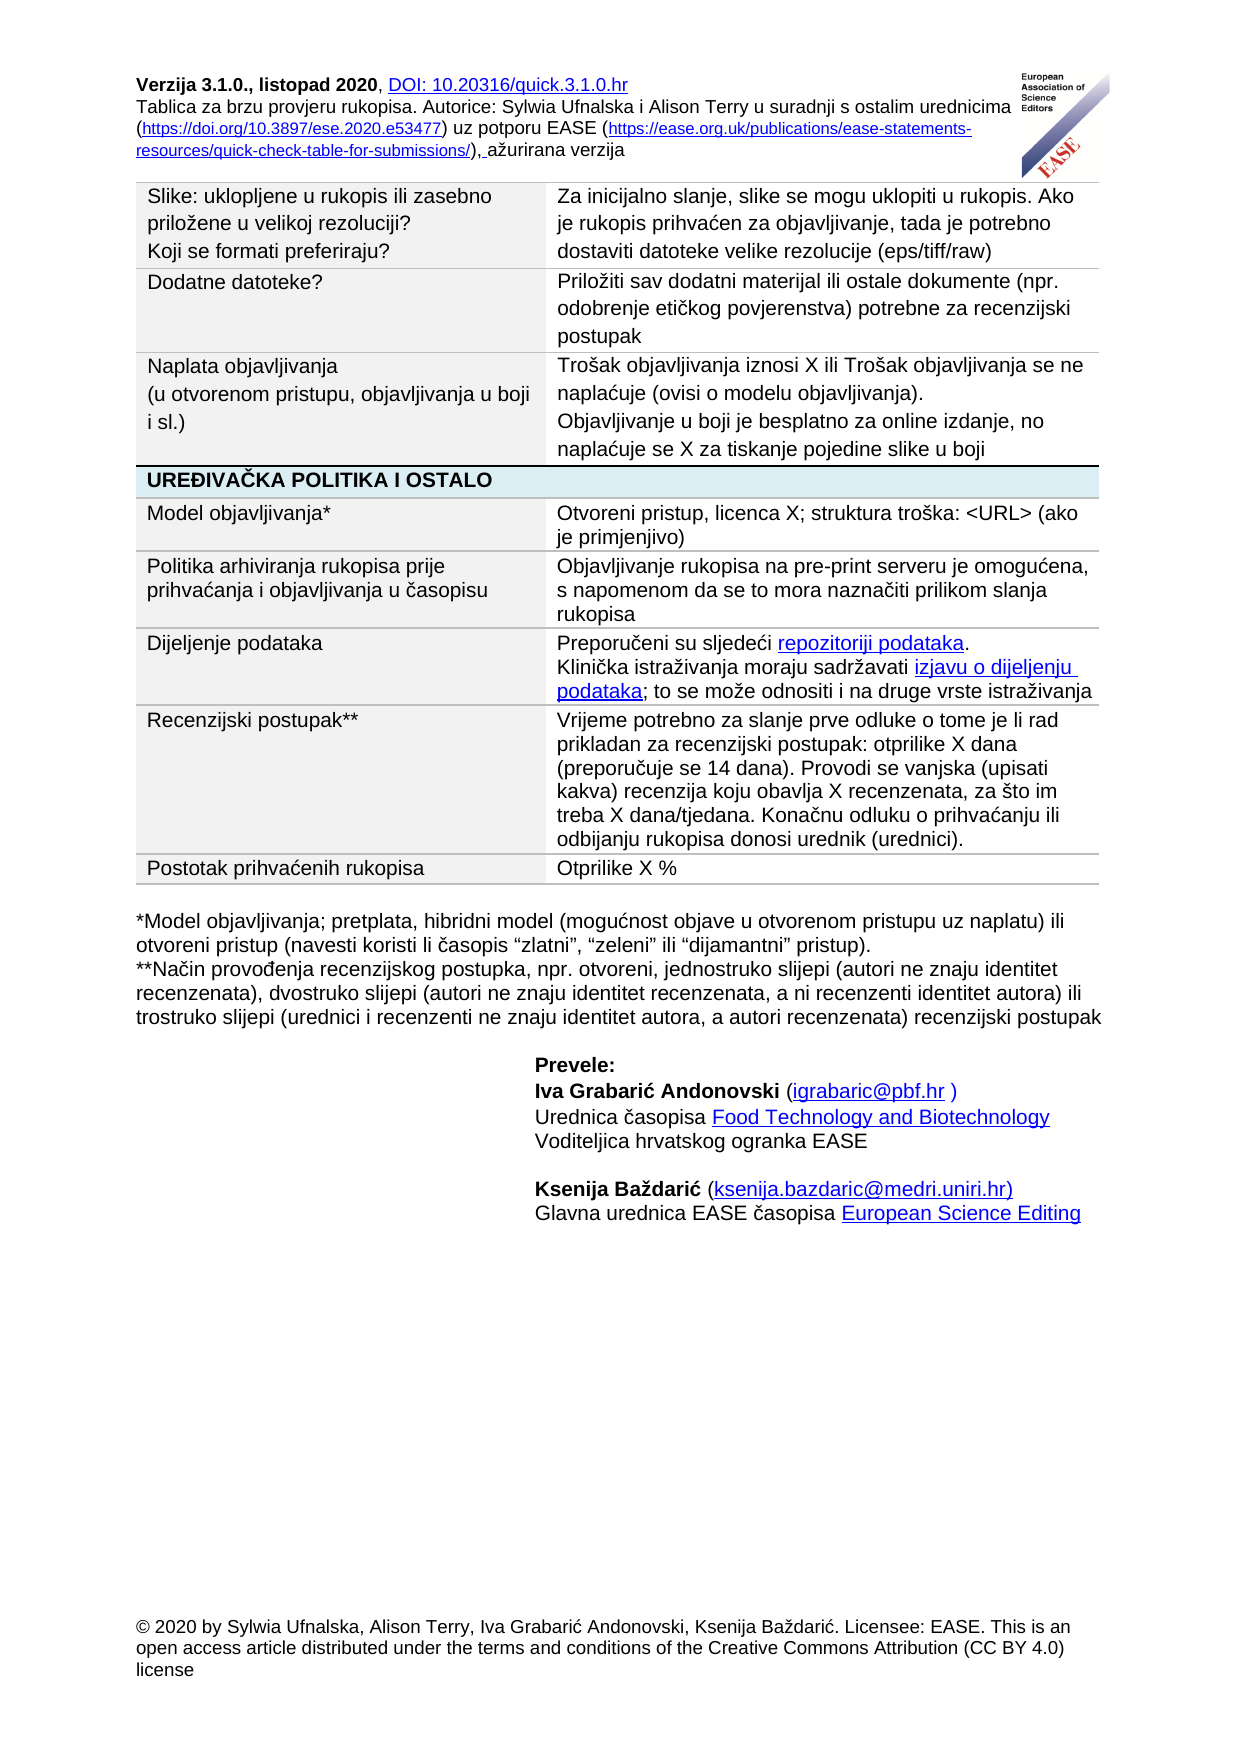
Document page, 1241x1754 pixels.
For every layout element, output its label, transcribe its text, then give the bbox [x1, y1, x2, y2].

table_cell Politika arhiviranja rukopisa prije prihvaćanja i objavljivanja u časopisu [136, 552, 546, 627]
table_cell Naplata objavljivanja (u otvorenom pristupu, objavljivanja u boji i sl.) [136, 353, 546, 465]
table_cell Objavljivanje rukopisa na pre-print serveru je omogućena, s napomenom da se to mora naznačiti prilikom slanja rukopisa [546, 552, 1099, 627]
text **Način provođenja recenzijskog postupka, npr. otvoreni, jednostruko slijepi (autori ne znaju identitet recenzenata), dvostruko slijepi (autori ne znaju identitet recenzenata, a ni recenzenti identitet autora) ili trostruko slijepi (urednici i recenzenti ne znaju identitet autora, a autori recenzenata) recenzijski postupak [136, 957, 1104, 1028]
text Ksenija Baždarić (ksenija.bazdaric@medri.uniri.hr) [534, 1177, 1104, 1201]
table_cell Dodatne datoteke? [136, 269, 546, 352]
table_cell Otprilike X % [546, 855, 1099, 883]
text Prevele: [534, 1052, 1104, 1076]
text Glavna urednica EASE časopisa European Science Editing [534, 1201, 1104, 1225]
table_cell Trošak objavljivanja iznosi X ili Trošak objavljivanja se ne naplaćuje (ovisi o modelu objavljivanja). Objavljivanje u boji je besplatno za online izdanje, no naplaćuje se X za tiskanje pojedine slike u boji [546, 353, 1099, 465]
table_cell Slike: uklopljene u rukopis ili zasebno priložene u velikoj rezoluciji? Koji se formati preferiraju? [136, 183, 546, 268]
text Urednica časopisa Food Technology and Biotechnology [534, 1105, 1104, 1129]
table_cell Model objavljivanja* [136, 499, 546, 550]
text Iva Grabarić Andonovski (igrabaric@pbf.hr ) [534, 1076, 1104, 1105]
table_cell Priložiti sav dodatni materijal ili ostale dokumente (npr. odobrenje etičkog povjerenstva) potrebne za recenzijski postupak [546, 269, 1099, 352]
text *Model objavljivanja; pretplata, hibridni model (mogućnost objave u otvorenom pristupu uz naplatu) ili otvoreni pristup (navesti koristi li časopis “zlatni”, “zeleni” ili “dijamantni” pristup). [136, 909, 1104, 957]
table_cell Preporučeni su sljedeći repozitoriji podataka. Klinička istraživanja moraju sadržavati izjavu o dijeljenju podataka; to se može odnositi i na druge vrste istraživanja [546, 629, 1099, 704]
table_cell [546, 467, 1099, 497]
table_cell Otvoreni pristup, licenca X; struktura troška: <URL> (ako je primjenjivo) [546, 499, 1099, 550]
table_cell Vrijeme potrebno za slanje prve odluke o tome je li rad prikladan za recenzijski postupak: otprilike X dana (preporučuje se 14 dana). Provodi se vanjska (upisati kakva) recenzija koju obavlja X recenzenata, za što im treba X dana/tjedana. Konačnu odluku o prihvaćanju ili odbijanju rukopisa donosi urednik (urednici). [546, 706, 1099, 853]
table_cell Postotak prihvaćenih rukopisa [136, 855, 546, 883]
table_cell Dijeljenje podataka [136, 629, 546, 704]
text Voditeljica hrvatskog ogranka EASE [534, 1129, 1104, 1153]
table_cell UREĐIVAČKA POLITIKA I OSTALO [136, 467, 546, 497]
table_cell Za inicijalno slanje, slike se mogu uklopiti u rukopis. Ako je rukopis prihvaćen za objavljivanje, tada je potrebno dostaviti datoteke velike rezolucije (eps/tiff/raw) [546, 183, 1099, 268]
table_cell Recenzijski postupak** [136, 706, 546, 853]
